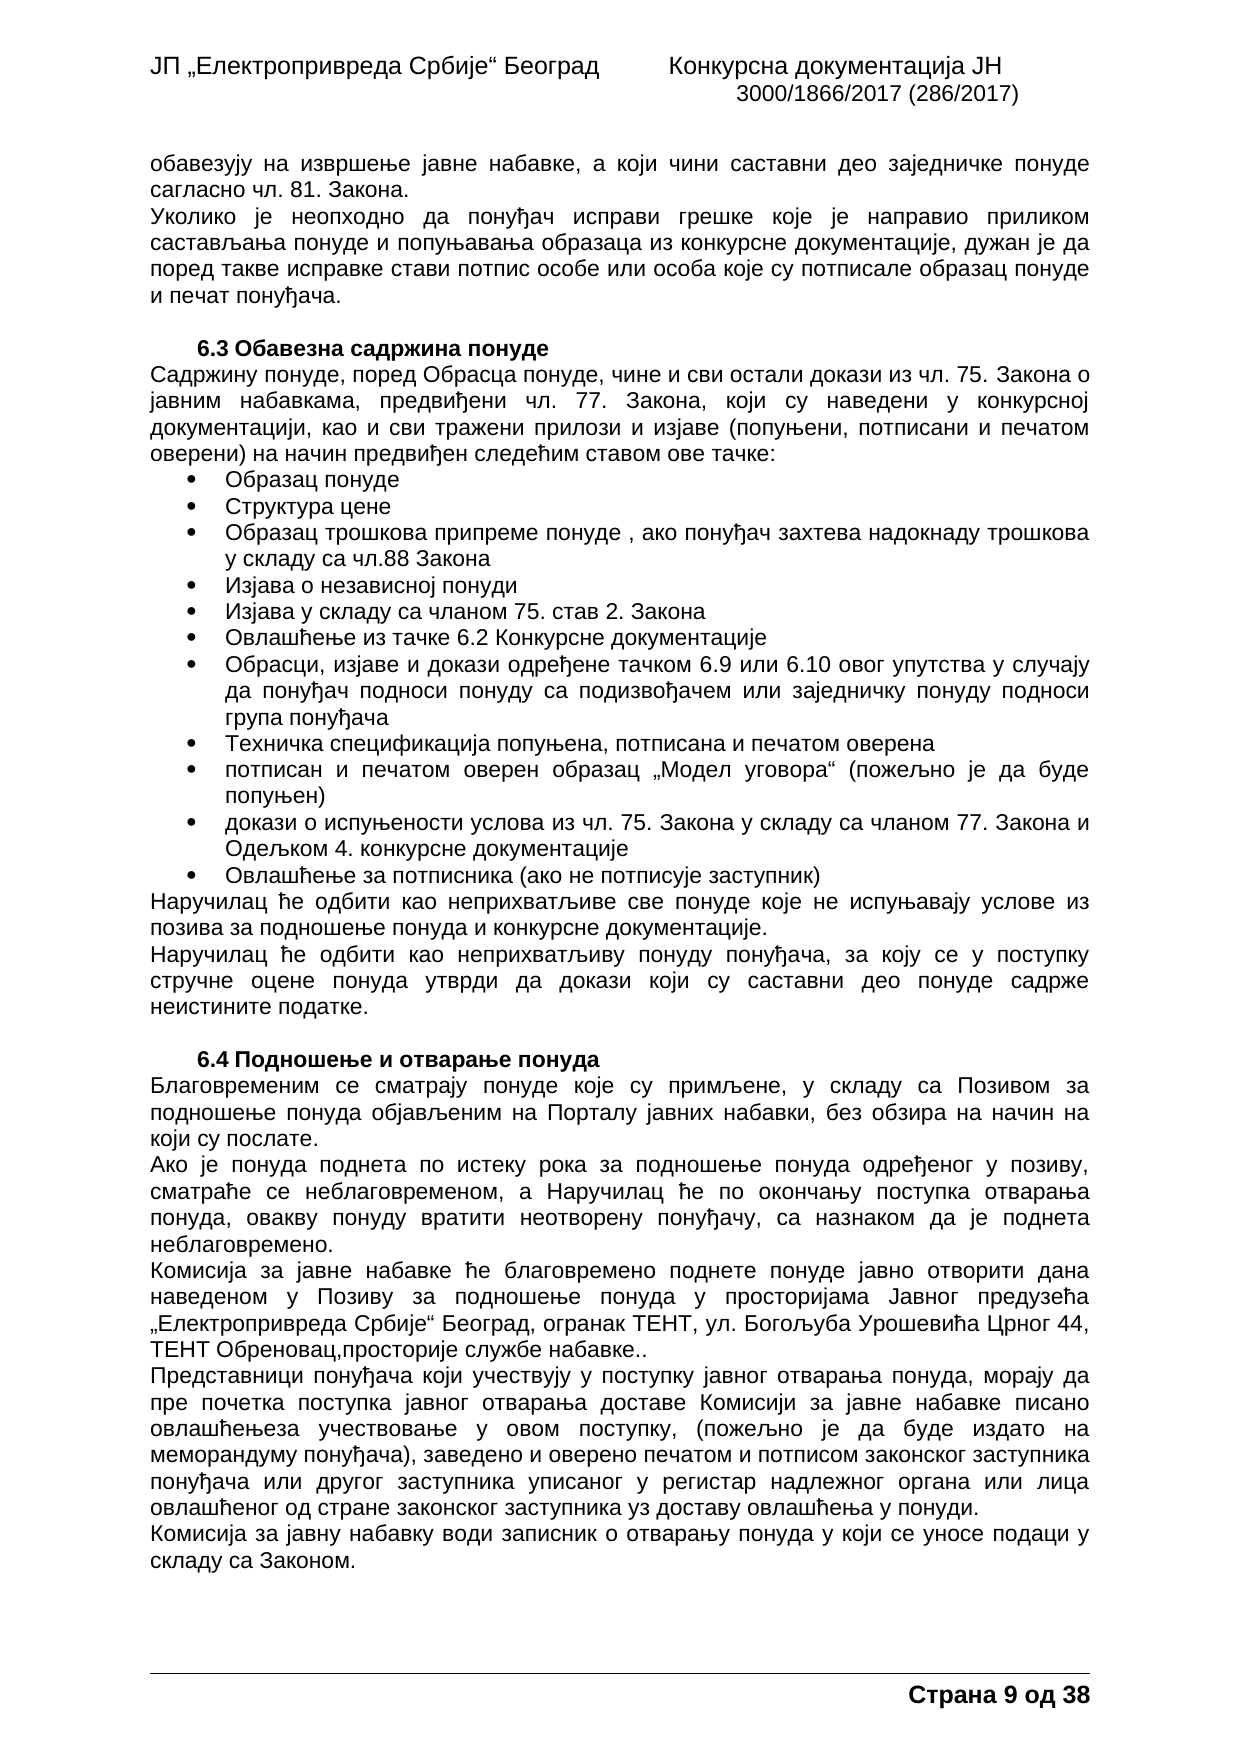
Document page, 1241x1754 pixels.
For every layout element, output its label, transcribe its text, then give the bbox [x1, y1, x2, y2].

text потписан и печатом оверен образац „Модел уговора“ (пожељно је да буде попуњен) [187, 756, 1090, 809]
text Представници понуђача који учествују у поступку јавног отварања понуда, морају да пре почетка поступка јавног отварања доставе Комисији за јавне набавке писано овлашћењеза учествовање у овом поступку, (пожељно је да буде издато на меморандуму понуђача), заведено и оверено печатом и потписом законског заступника понуђача или другог заступника уписаног у регистар надлежног органа или лица овлашћеног од стране законског заступника уз доставу овлашћења у понуди. [150, 1362, 1090, 1520]
text Уколико је неопходно да понуђач исправи грешке које је направио приликом састављања понуде и попуњавања образаца из конкурсне документације, дужан је да поред такве исправке стави потпис особе или особа које су потписале образац понуде и печат понуђача. [150, 203, 1090, 308]
text Изјава о независној понуди [187, 572, 1090, 598]
list Обавезна садржина понуде [197, 334, 1090, 361]
text Комисија за јавну набавку води записник о отварању понуда у који се уносе подаци у складу са Законом. [150, 1520, 1090, 1573]
list Подношење и отварање понуда [197, 1046, 1090, 1072]
text Садржину понуде, поред Обрасца понуде, чине и сви остали докази из чл. 75. Закона о јавним набавкама, предвиђени чл. 77. Закона, који су наведени у конкурсној документацији, као и сви тражени прилози и изјаве (попуњени, потписани и печатом оверени) на начин предвиђен следећим ставом ове тачке: [150, 361, 1090, 466]
text Структура цене [187, 493, 1090, 519]
text Овлашћење за потписника (ако не потписује заступник) [187, 862, 1090, 888]
text Обрасци, изјаве и докази одређене тачком 6.9 или 6.10 овог упутства у случају да понуђач подноси понуду са подизвођачем или заједничку понуду подноси група понуђача [187, 651, 1090, 730]
text Благовременим се сматрају понуде које су примљене, у складу са Позивом за подношење понуда објављеним на Порталу јавних набавки, без обзира на начин на који су послате. [150, 1072, 1090, 1151]
text Наручилац ће одбити као неприхватљиву понуду понуђача, за коју се у поступку стручне оцене понуда утврди да докази који су саставни део понуде садрже неистините податке. [150, 941, 1090, 1020]
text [150, 150, 1090, 203]
text Наручилац ће одбити као неприхватљиве све понуде које не испуњавају услове из позива за подношење понуда и конкурсне документације. [150, 888, 1090, 941]
text Ако је понуда поднета по истеку рока за подношење понуда одређеног у позиву, сматраће се неблаговременом, а Наручилац ће по окончању поступка отварања понуда, овакву понуду вратити неотворену понуђачу, са назнаком да је поднета неблаговремено. [150, 1151, 1090, 1257]
text Изјава у складу са чланом 75. став 2. Закона [187, 598, 1090, 624]
text Образац понуде [187, 466, 1090, 493]
text Комисија за јавне набавке ће благовремено поднете понуде јавно отворити дана наведеном у Позиву за подношење понуда у просторијама Јавног предузећа „Електропривреда Србије“ Београд, огранак ТЕНТ, ул. Богољуба Урошевића Црног 44, ТЕНТ Обреновац,просторије службе набавке.. [150, 1257, 1090, 1362]
text Образац трошкова припреме понуде , ако понуђач захтева надокнаду трошкова у складу са чл.88 Закона [187, 519, 1090, 572]
text докази о испуњености услова из чл. 75. Закона у складу са чланом 77. Закона и Одељком 4. конкурсне документације [187, 809, 1090, 862]
text Овлашћење из тачке 6.2 Конкурсне документације [187, 624, 1090, 651]
text Техничка спецификација попуњена, потписана и печатом оверена [187, 730, 1090, 756]
